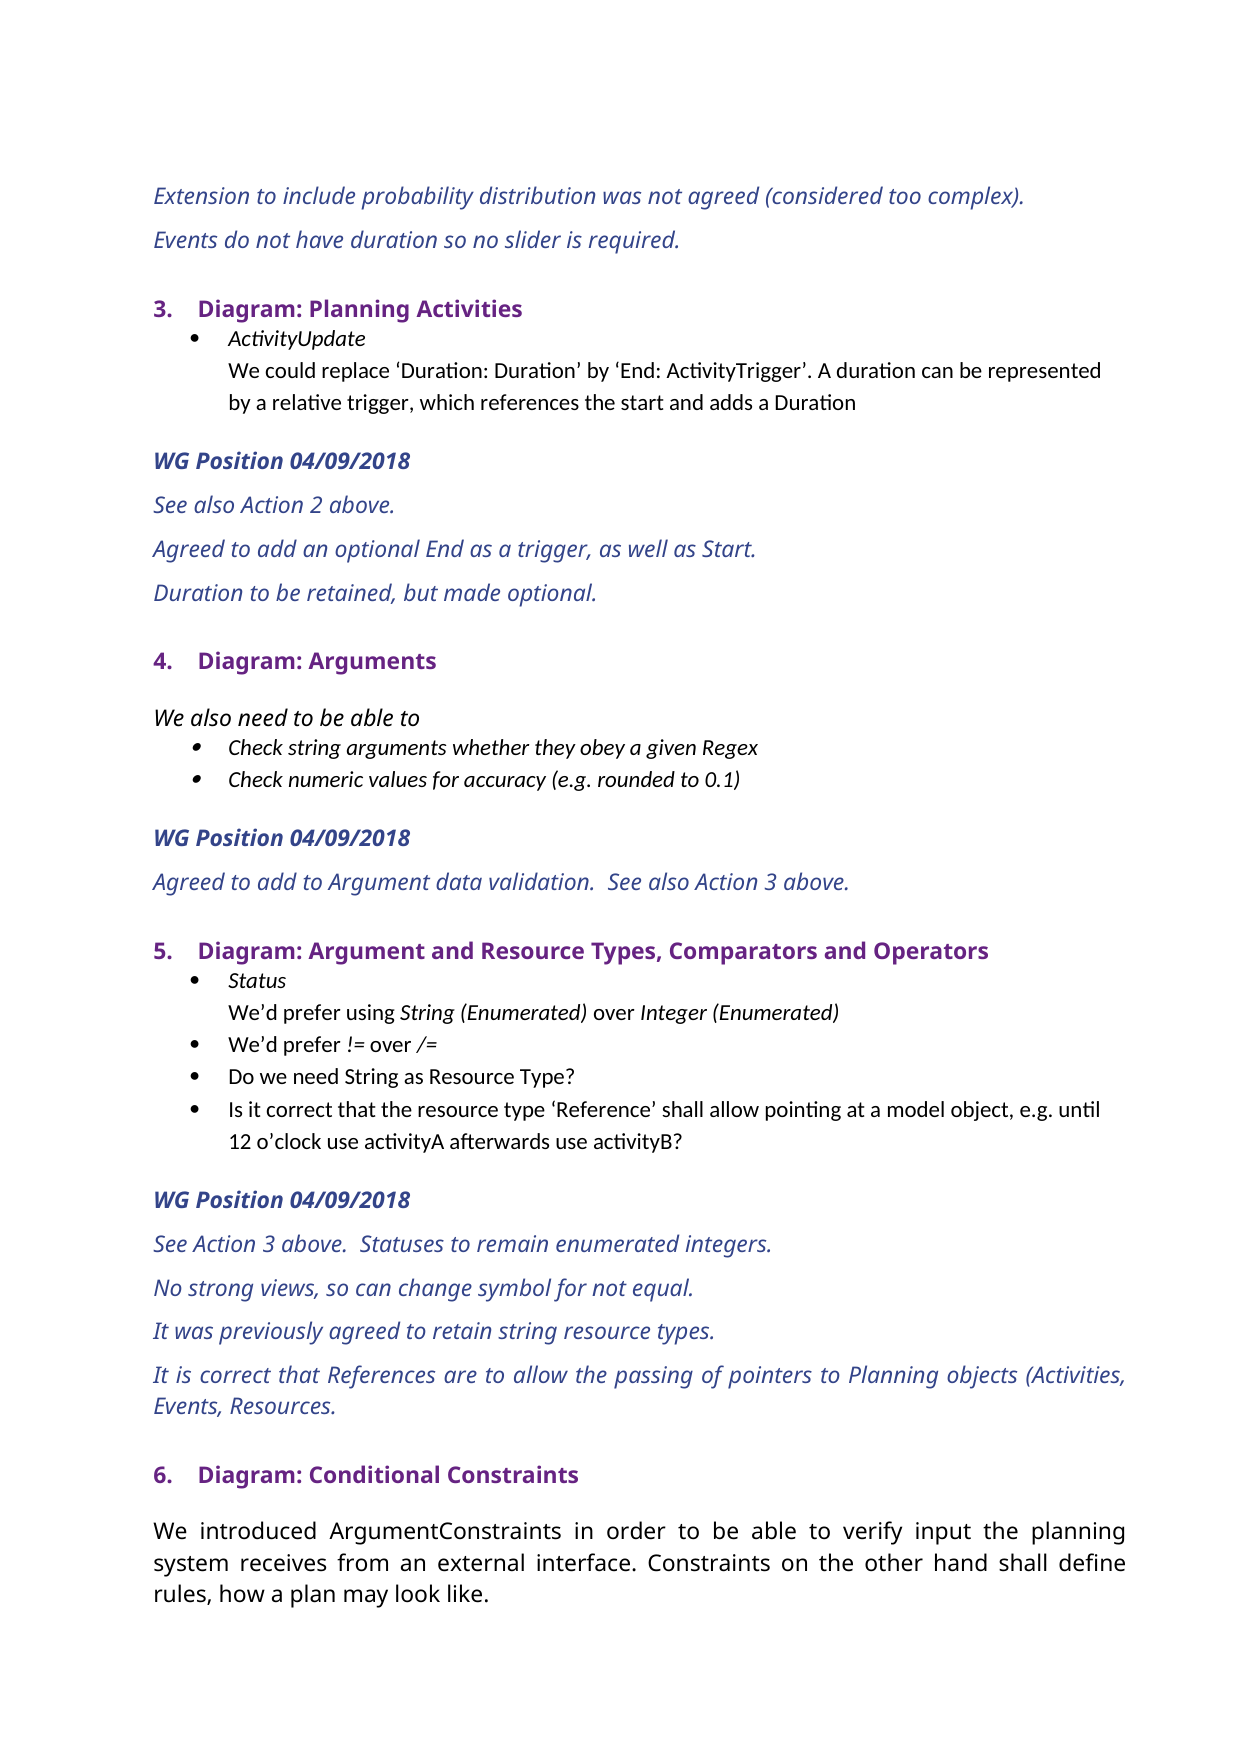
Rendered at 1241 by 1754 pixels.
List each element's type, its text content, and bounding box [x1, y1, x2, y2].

list Check string arguments whether they obey a given Regex [191, 733, 1128, 761]
list Is it correct that the resource type ‘Reference’ shall allow pointing at a model object, e.g. until 12 o’clock use activityA afterwards use activityB? [191, 1095, 1128, 1155]
text Agreed to add to Argument data validation. See also Action 3 above. [153, 866, 1128, 897]
text WG Position 04/09/2018 [153, 445, 1128, 477]
list Do we need String as Resource Type? [191, 1062, 1128, 1091]
subtitle Diagram: Conditional Constraints [153, 1459, 1128, 1490]
text No strong views, so can change symbol for not equal. [153, 1272, 1128, 1303]
list Status We’d prefer using String (Enumerated) over Integer (Enumerated) [191, 966, 1128, 1026]
text We introduced ArgumentConstraints in order to be able to verify input the planning system receives from an external interface. Constraints on the other hand shall define rules, how a plan may look like. [153, 1515, 1128, 1609]
text Events do not have duration so no slider is required. [153, 224, 1128, 255]
list Check numeric values for accuracy (e.g. rounded to 0.1) [191, 765, 1128, 793]
text WG Position 04/09/2018 [153, 822, 1128, 853]
subtitle Diagram: Argument and Resource Types, Comparators and Operators [153, 935, 1128, 966]
text See Action 3 above. Statuses to remain enumerated integers. [153, 1228, 1128, 1259]
list We’d prefer != over /= [191, 1030, 1128, 1058]
text Duration to be retained, but made optional. [153, 577, 1128, 608]
text It was previously agreed to retain string resource types. [153, 1315, 1128, 1347]
text See also Action 2 above. [153, 489, 1128, 520]
text It is correct that References are to allow the passing of pointers to Planning objects (Activities, Events, Resources. [153, 1359, 1128, 1422]
text We also need to be able to [153, 702, 1128, 733]
list ActivityUpdate We could replace ‘Duration: Duration’ by ‘End: ActivityTrigger’. A duration can be represented by a relative trigger, which references the start and adds a Duration [191, 324, 1128, 416]
subtitle Diagram: Planning Activities [153, 292, 1128, 324]
text WG Position 04/09/2018 [153, 1184, 1128, 1215]
text Extension to include probability distribution was not agreed (considered too complex). [153, 180, 1128, 211]
subtitle Diagram: Arguments [153, 645, 1128, 677]
text Agreed to add an optional End as a trigger, as well as Start. [153, 533, 1128, 564]
